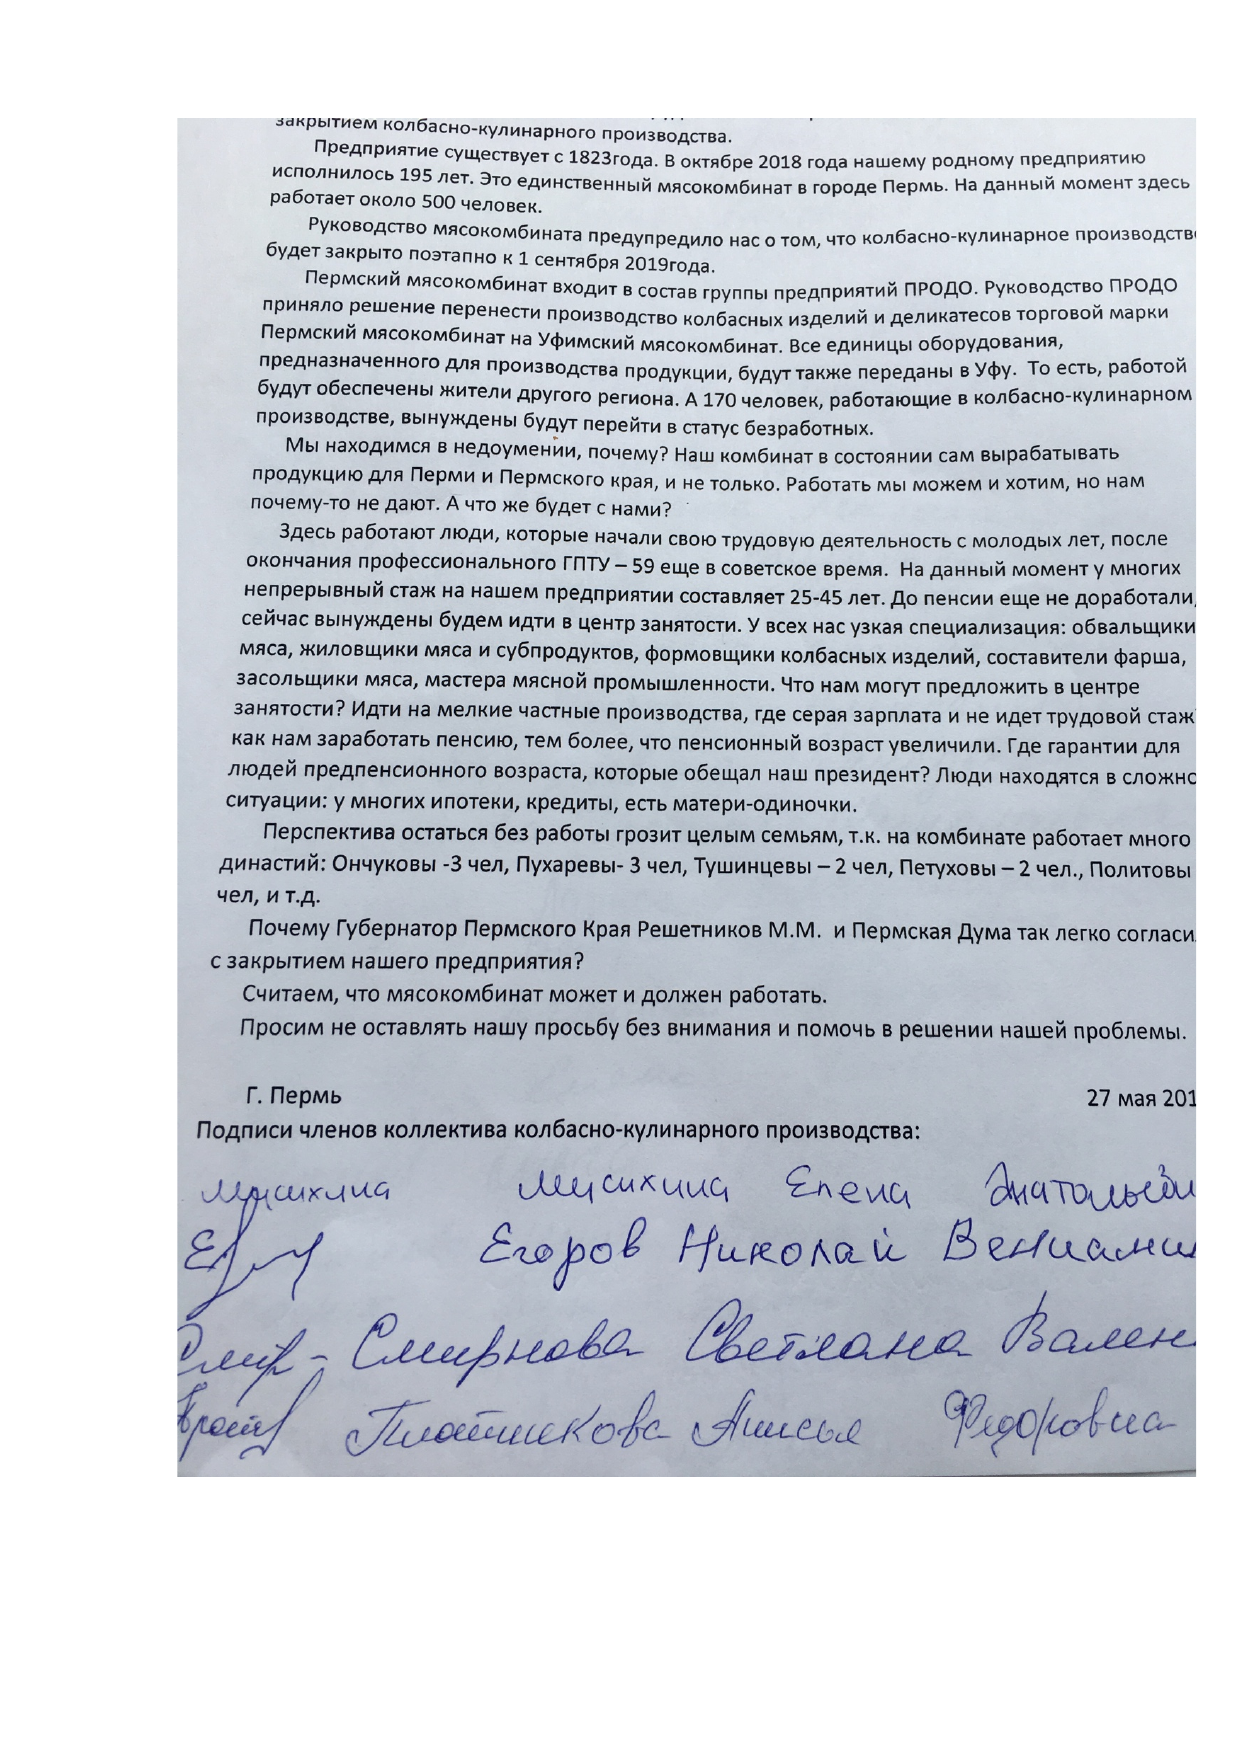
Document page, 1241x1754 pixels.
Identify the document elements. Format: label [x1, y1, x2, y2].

picture [177, 118, 1197, 1477]
